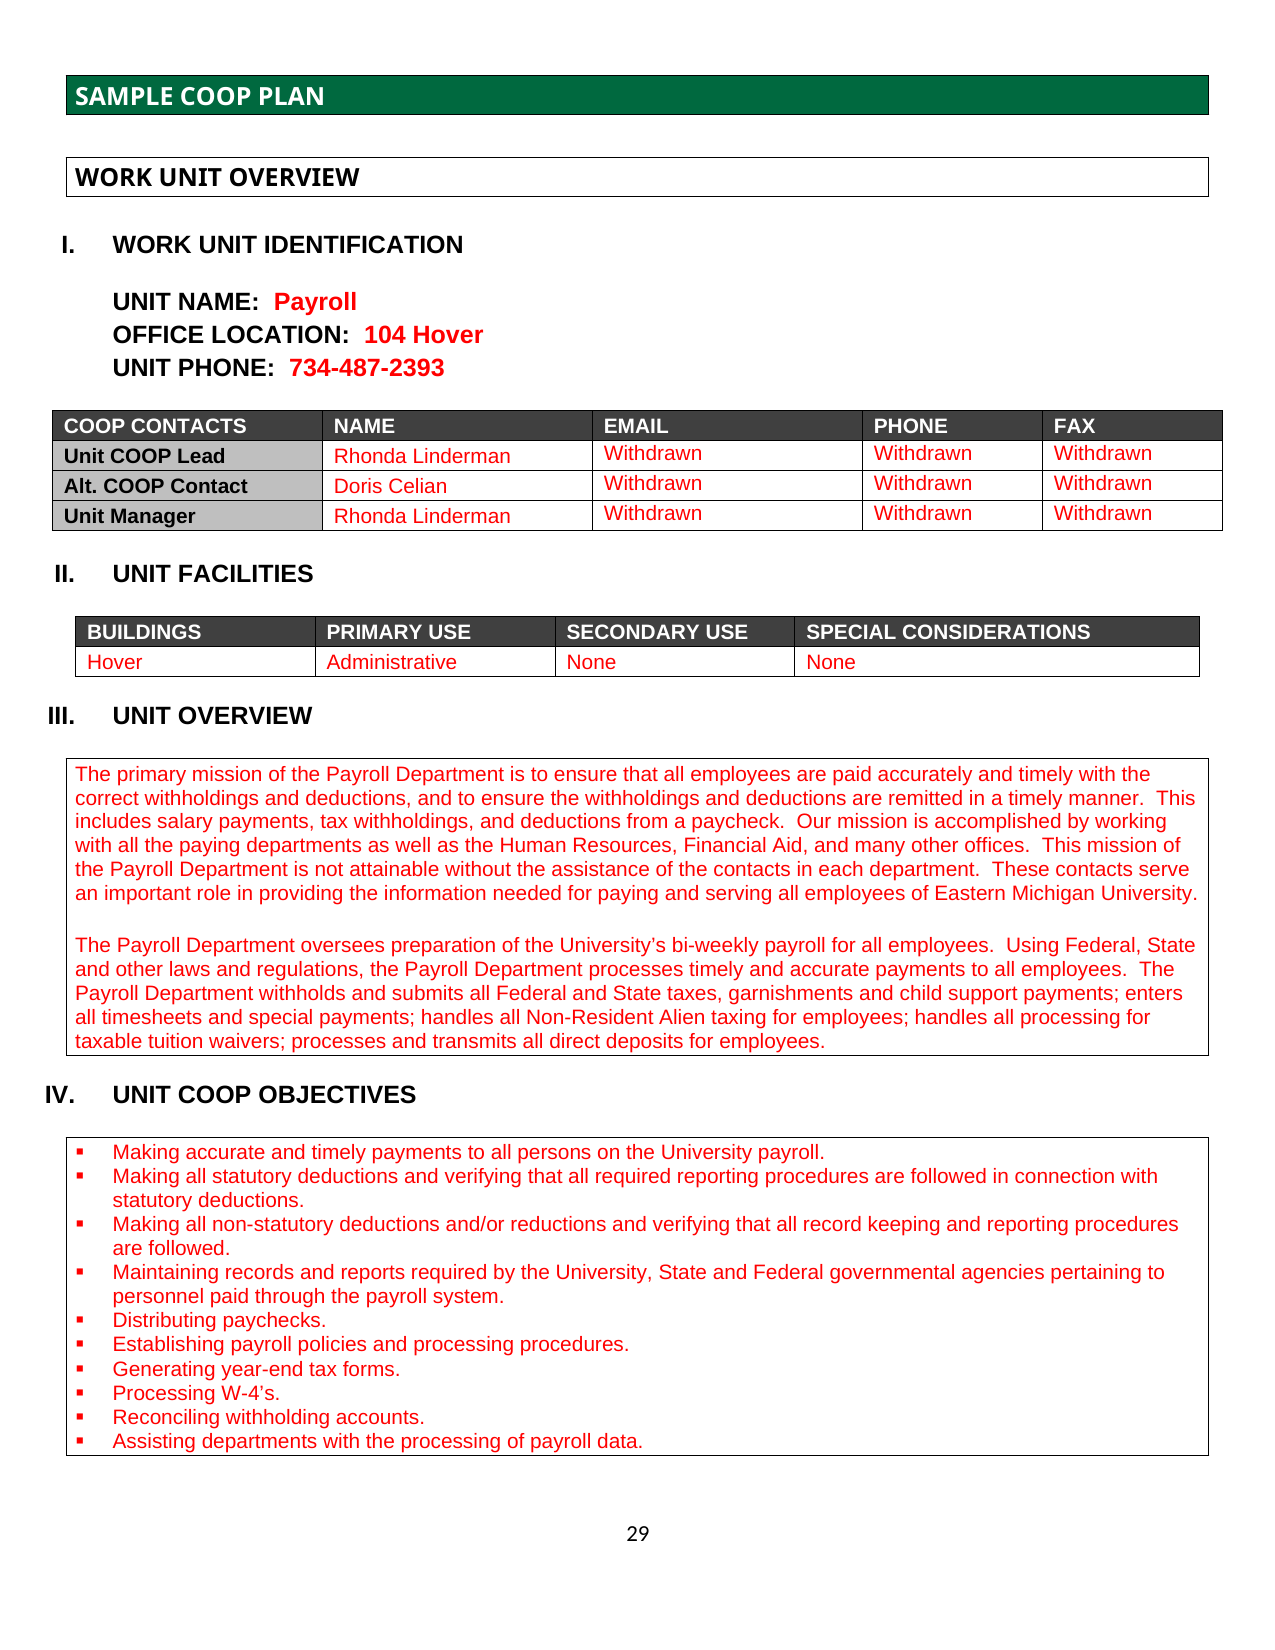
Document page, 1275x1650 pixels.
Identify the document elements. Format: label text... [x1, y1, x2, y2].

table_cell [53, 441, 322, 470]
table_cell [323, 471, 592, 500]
text UNIT PHONE: 734-487-2393 [112, 353, 1200, 382]
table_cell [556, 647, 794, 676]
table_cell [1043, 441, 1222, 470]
list Making all statutory deductions and verifying that all required reporting procedures are followed in connection with statutory deductions. [75, 1164, 1200, 1212]
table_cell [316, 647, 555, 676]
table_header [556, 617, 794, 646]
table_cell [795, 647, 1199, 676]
list Assisting departments with the processing of payroll data. [67, 1425, 1208, 1455]
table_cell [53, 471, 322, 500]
list Making accurate and timely payments to all persons on the University payroll. [67, 1138, 1208, 1164]
list Maintaining records and reports required by the University, State and Federal governmental agencies pertaining to personnel paid through the payroll system. [75, 1260, 1200, 1308]
subtitle WORK UNIT OVERVIEW [67, 158, 1208, 196]
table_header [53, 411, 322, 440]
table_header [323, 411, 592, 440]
text UNIT NAME: Payroll [112, 287, 1200, 316]
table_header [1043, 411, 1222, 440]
list Reconciling withholding accounts. [75, 1404, 1200, 1425]
list Making all non-statutory deductions and/or reductions and verifying that all record keeping and reporting procedures are followed. [75, 1212, 1200, 1260]
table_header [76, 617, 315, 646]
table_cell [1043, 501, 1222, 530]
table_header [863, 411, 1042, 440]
list Establishing payroll policies and processing procedures. [75, 1332, 1200, 1356]
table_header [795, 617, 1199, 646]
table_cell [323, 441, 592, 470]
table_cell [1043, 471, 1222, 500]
list Processing W-4’s. [75, 1380, 1200, 1404]
text OFFICE LOCATION: 104 Hover [112, 320, 1200, 349]
subtitle UNIT FACILITIES [75, 559, 1200, 588]
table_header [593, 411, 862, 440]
list Distributing paychecks. [75, 1308, 1200, 1332]
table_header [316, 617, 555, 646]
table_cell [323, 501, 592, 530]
text The primary mission of the Payroll Department is to ensure that all employees are paid accurately and timely with the correct withholdings and deductions, and to ensure the withholdings and deductions are remitted in a timely manner. This includes salary payments, tax withholdings, and deductions from a paycheck. Our mission is accomplished by working with all the paying departments as well as the Human Resources, Financial Aid, and many other offices. This mission of the Payroll Department is not attainable without the assistance of the contacts in each department. These contacts serve an important role in providing the information needed for paying and serving all employees of Eastern Michigan University. [67, 759, 1208, 905]
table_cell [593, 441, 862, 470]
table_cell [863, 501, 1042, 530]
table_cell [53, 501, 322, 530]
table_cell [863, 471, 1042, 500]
subtitle UNIT OVERVIEW [75, 701, 1200, 730]
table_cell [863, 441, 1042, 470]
subtitle WORK UNIT IDENTIFICATION [75, 230, 1200, 259]
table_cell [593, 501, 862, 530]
subtitle SAMPLE COOP PLAN [67, 76, 1208, 114]
subtitle UNIT COOP OBJECTIVES [75, 1080, 1200, 1109]
text The Payroll Department oversees preparation of the University’s bi-weekly payroll for all employees. Using Federal, State and other laws and regulations, the Payroll Department processes timely and accurate payments to all employees. The Payroll Department withholds and submits all Federal and State taxes, garnishments and child support payments; enters all timesheets and special payments; handles all Non-Resident Alien taxing for employees; handles all processing for taxable tuition waivers; processes and transmits all direct deposits for employees. [67, 930, 1208, 1055]
list Generating year-end tax forms. [75, 1356, 1200, 1380]
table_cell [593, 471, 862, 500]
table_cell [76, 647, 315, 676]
